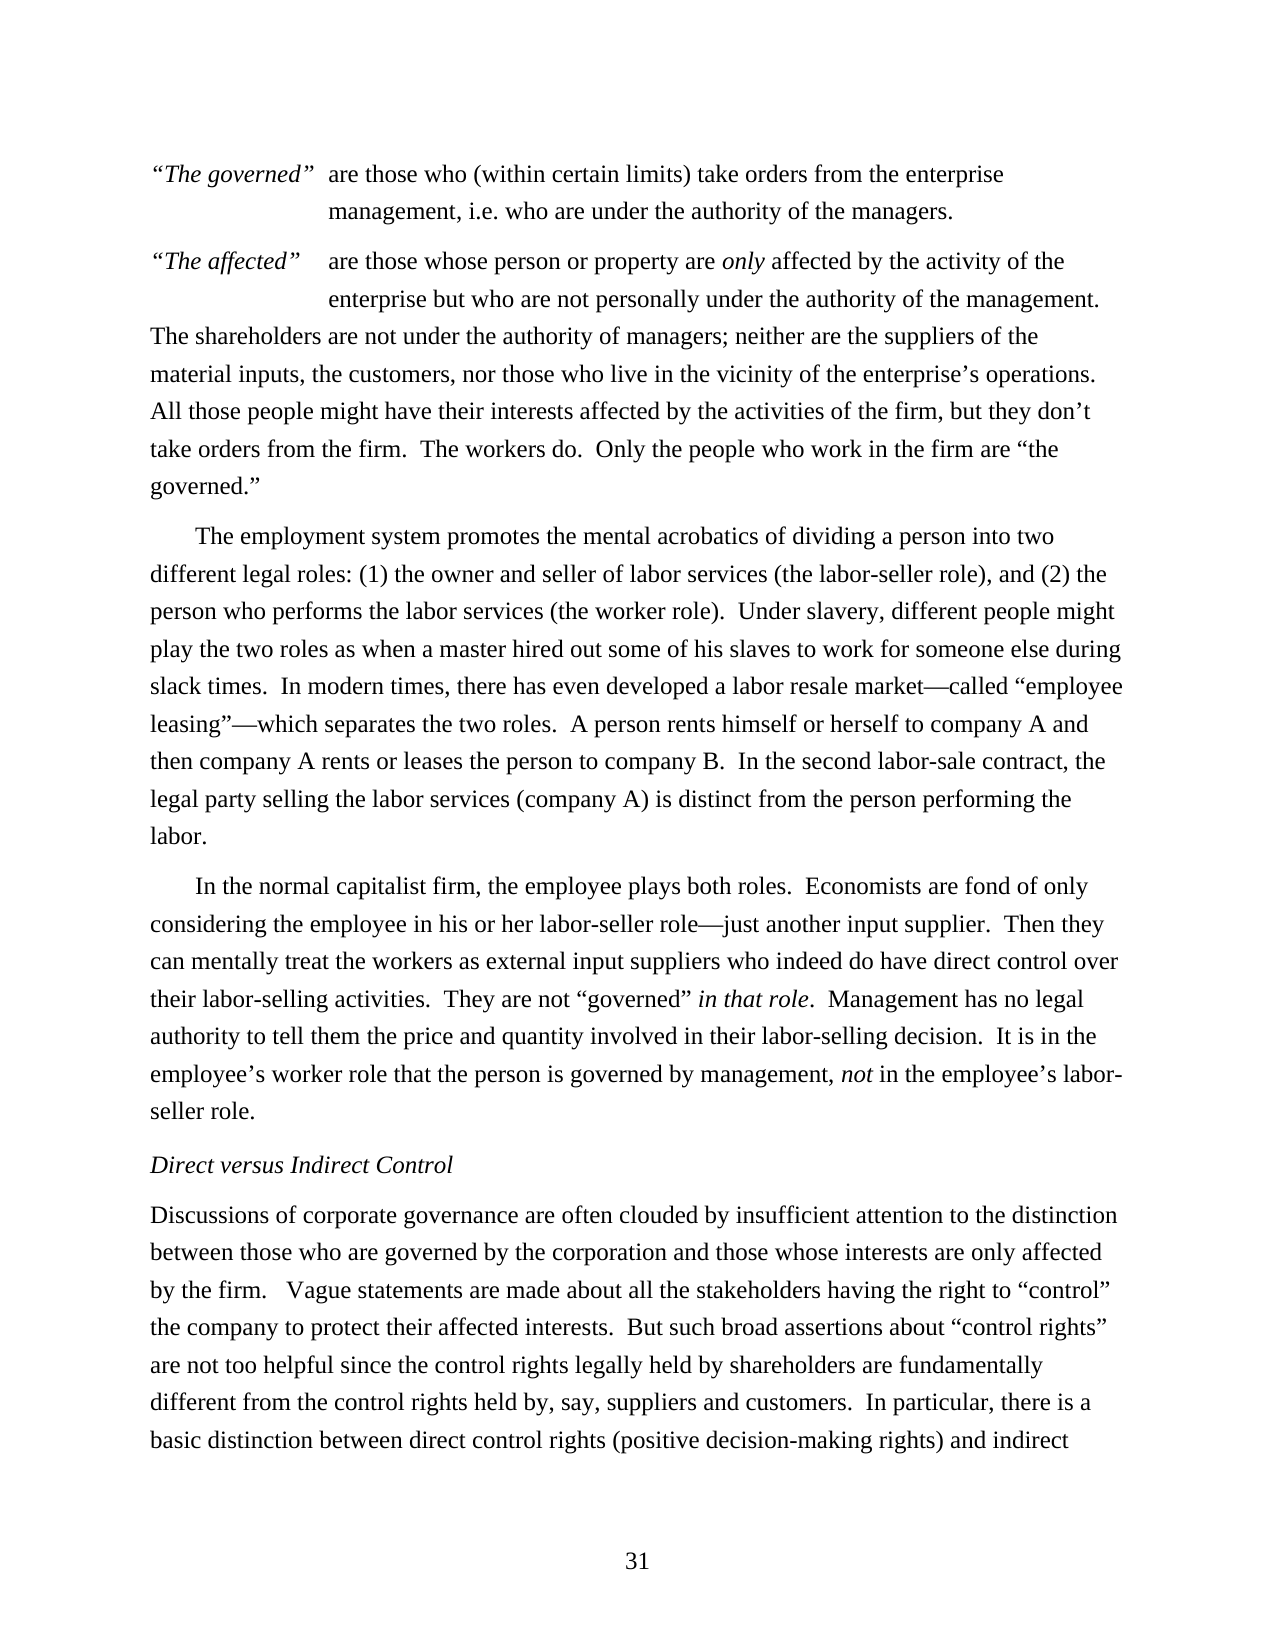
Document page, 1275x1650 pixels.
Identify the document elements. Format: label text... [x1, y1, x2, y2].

text “The governed” are those who (within certain limits) take orders from the enterprise management, i.e. who are under the authority of the managers. [150, 150, 1125, 225]
subtitle Direct versus Indirect Control [150, 1150, 1125, 1179]
text In the normal capitalist firm, the employee plays both roles. Economists are fond of only considering the employee in his or her labor-seller role—just another input supplier. Then they can mentally treat the workers as external input suppliers who indeed do have direct control over their labor-selling activities. They are not “governed” in that role. Management has no legal authority to tell them the price and quantity involved in their labor-selling decision. It is in the employee’s worker role that the person is governed by management, not in the employee’s labor-seller role. [150, 862, 1125, 1125]
text The employment system promotes the mental acrobatics of dividing a person into two different legal roles: (1) the owner and seller of labor services (the labor-seller role), and (2) the person who performs the labor services (the worker role). Under slavery, different people might play the two roles as when a master hired out some of his slaves to work for someone else during slack times. In modern times, there has even developed a labor resale market—called “employee leasing”—which separates the two roles. A person rents himself or herself to company A and then company A rents or leases the person to company B. In the second labor-sale contract, the legal party selling the labor services (company A) is distinct from the person performing the labor. [150, 512, 1125, 850]
text The shareholders are not under the authority of managers; neither are the suppliers of the material inputs, the customers, nor those who live in the vicinity of the enterprise’s operations. All those people might have their interests affected by the activities of the firm, but they don’t take orders from the firm. The workers do. Only the people who work in the firm are “the governed.” [150, 312, 1125, 500]
text “The affected” are those whose person or property are only affected by the activity of the enterprise but who are not personally under the authority of the management. [150, 237, 1125, 312]
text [150, 1191, 1125, 1454]
